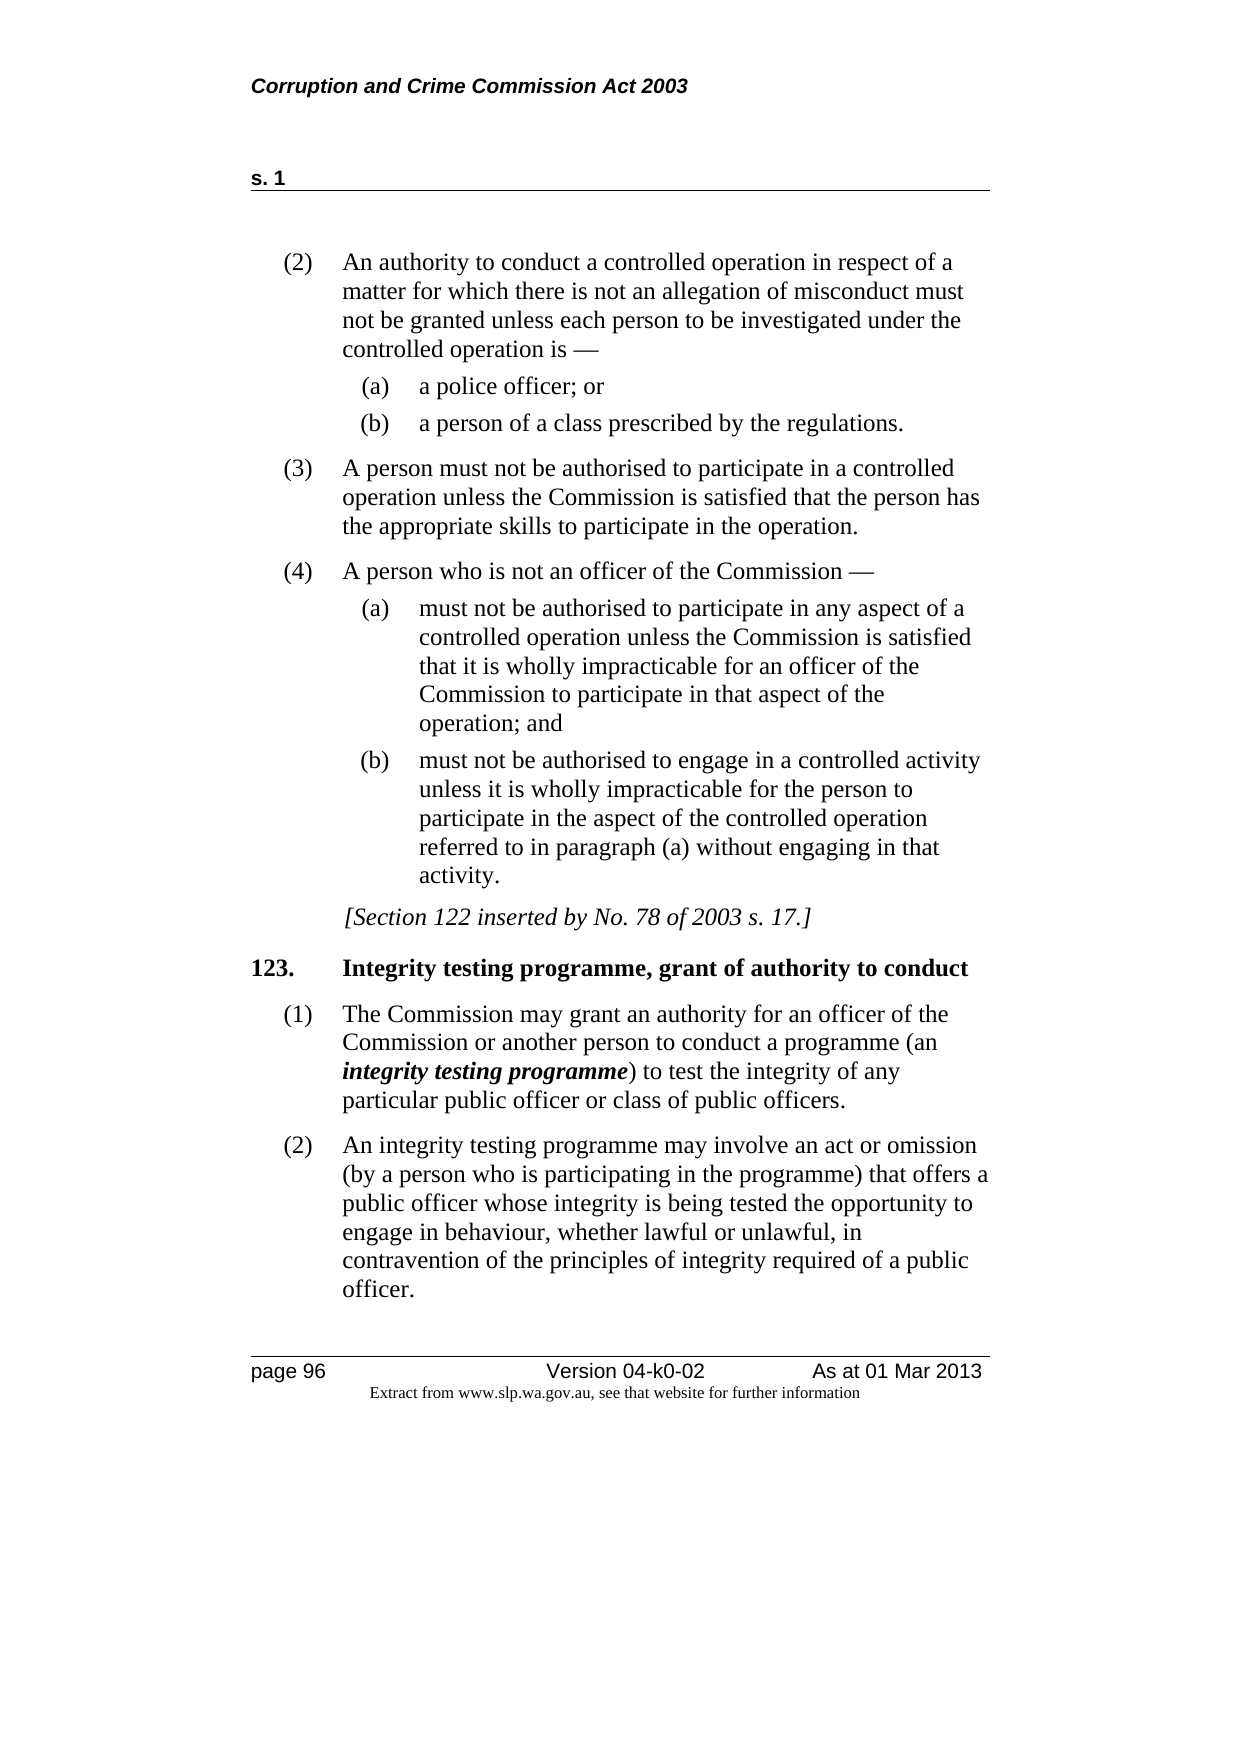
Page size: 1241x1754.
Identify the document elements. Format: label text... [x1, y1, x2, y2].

subtitle 123. Integrity testing programme, grant of authority to conduct [251, 953, 990, 982]
text (a) a police officer; or [251, 371, 990, 399]
text (2) An authority to conduct a controlled operation in respect of a matter for which there is not an allegation of misconduct must not be granted unless each person to be investigated under the controlled operation is — [251, 247, 990, 362]
text (b) must not be authorised to engage in a controlled activity unless it is wholly impracticable for the person to participate in the aspect of the controlled operation referred to in paragraph (a) without engaging in that activity. [251, 745, 990, 889]
text (1) The Commission may grant an authority for an officer of the Commission or another person to conduct a programme (an integrity testing programme) to test the integrity of any particular public officer or class of public officers. [251, 999, 990, 1114]
text (2) An integrity testing programme may involve an act or omission (by a person who is participating in the programme) that offers a public officer whose integrity is being tested the opportunity to engage in behaviour, whether lawful or unlawful, in contravention of the principles of integrity required of a public officer. [251, 1130, 990, 1303]
text (a) must not be authorised to participate in any aspect of a controlled operation unless the Commission is satisfied that it is wholly impracticable for an officer of the Commission to participate in that aspect of the operation; and [251, 593, 990, 737]
text [Section 122 inserted by No. 78 of 2003 s. 17.] [251, 902, 990, 930]
text (b) a person of a class prescribed by the regulations. [251, 408, 990, 437]
text (3) A person must not be authorised to participate in a controlled operation unless the Commission is satisfied that the person has the appropriate skills to participate in the operation. [251, 453, 990, 539]
text (4) A person who is not an officer of the Commission — [251, 556, 990, 585]
